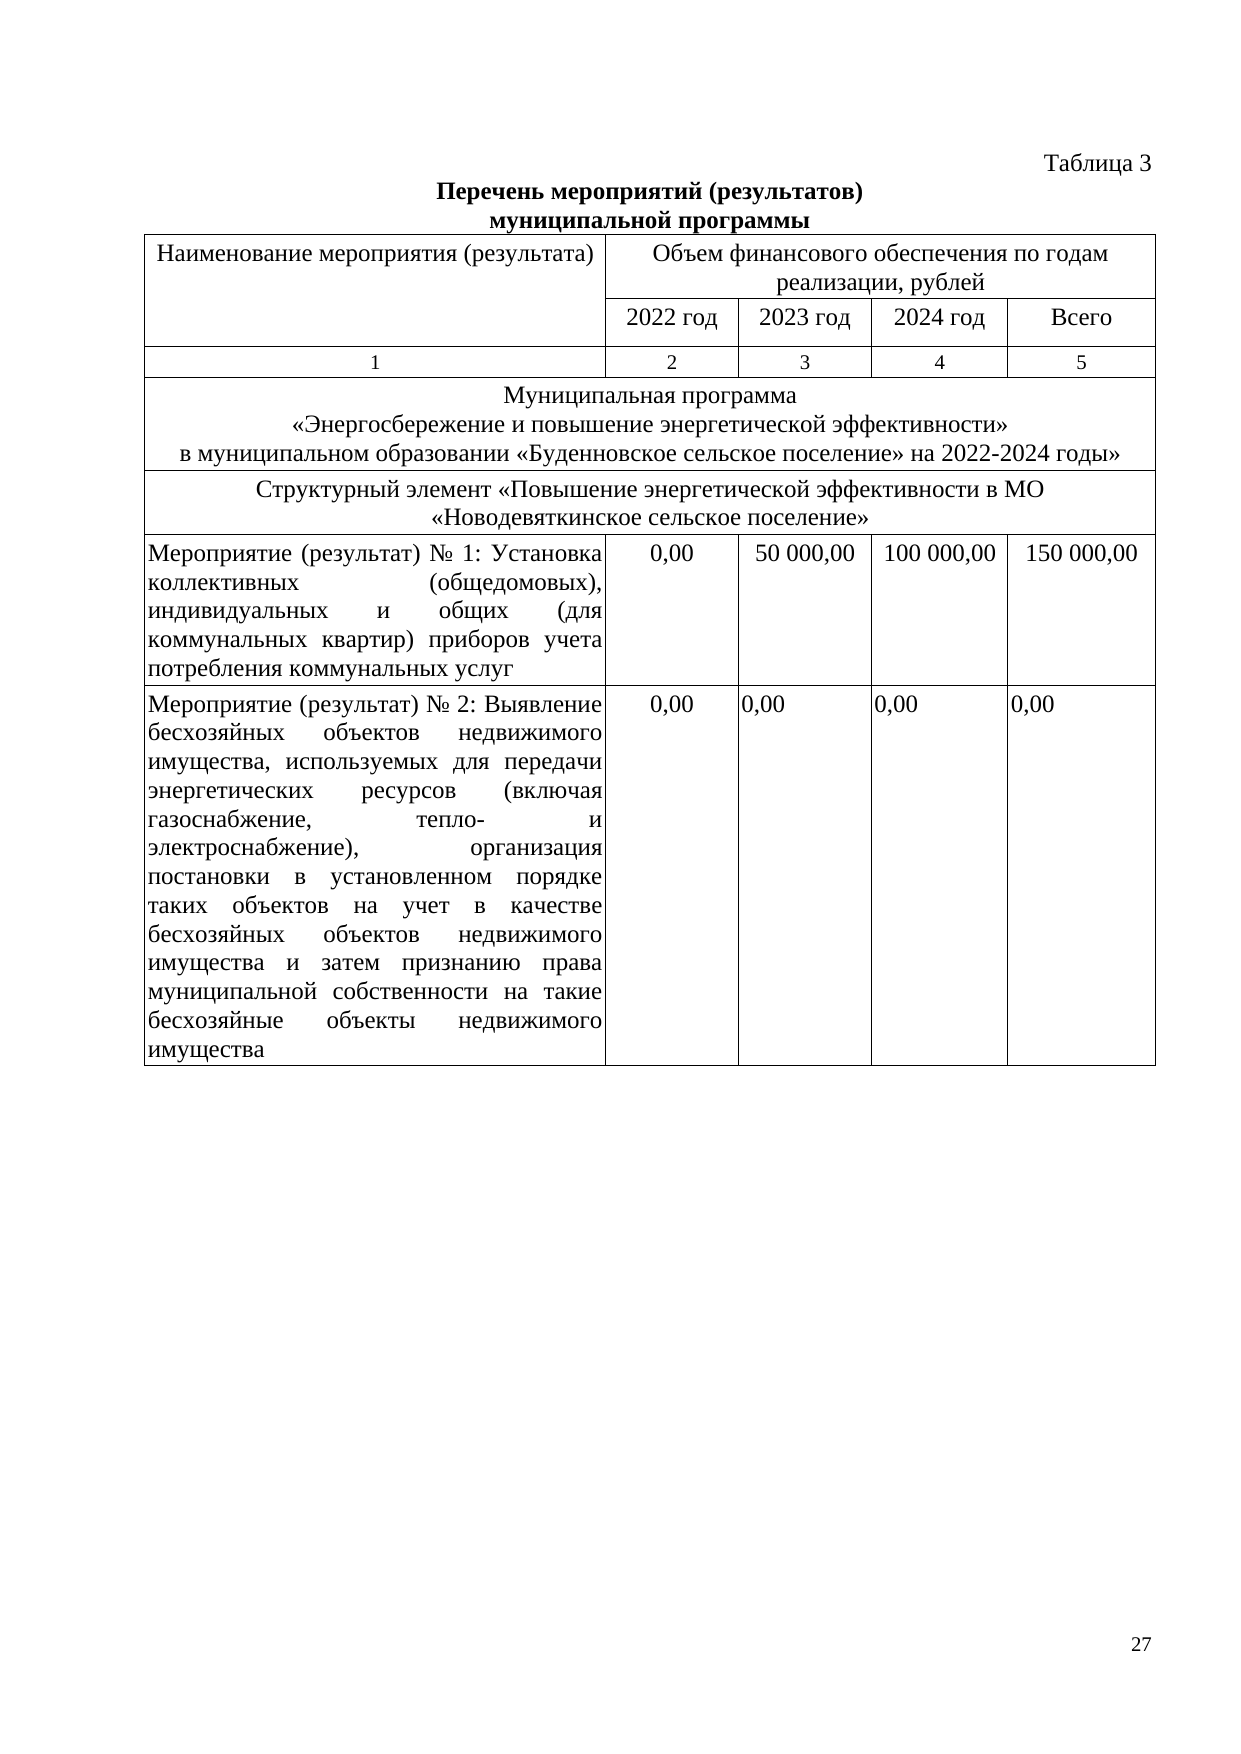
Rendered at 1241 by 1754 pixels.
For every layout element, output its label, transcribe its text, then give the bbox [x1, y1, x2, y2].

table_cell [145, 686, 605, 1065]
text Перечень мероприятий (результатов) [148, 176, 1152, 205]
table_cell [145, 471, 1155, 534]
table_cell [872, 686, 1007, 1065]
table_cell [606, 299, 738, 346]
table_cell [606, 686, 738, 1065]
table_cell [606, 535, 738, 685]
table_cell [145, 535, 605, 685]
text Таблица 3 [148, 148, 1152, 176]
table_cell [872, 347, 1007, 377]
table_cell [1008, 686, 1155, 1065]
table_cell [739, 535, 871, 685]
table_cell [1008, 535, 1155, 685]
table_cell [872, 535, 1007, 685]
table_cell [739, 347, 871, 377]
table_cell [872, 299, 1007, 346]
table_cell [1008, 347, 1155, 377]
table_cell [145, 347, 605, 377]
text муниципальной программы [148, 205, 1152, 234]
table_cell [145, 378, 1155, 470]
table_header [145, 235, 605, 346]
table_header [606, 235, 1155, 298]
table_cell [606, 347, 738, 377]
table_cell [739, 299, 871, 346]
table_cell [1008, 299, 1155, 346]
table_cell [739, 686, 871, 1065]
